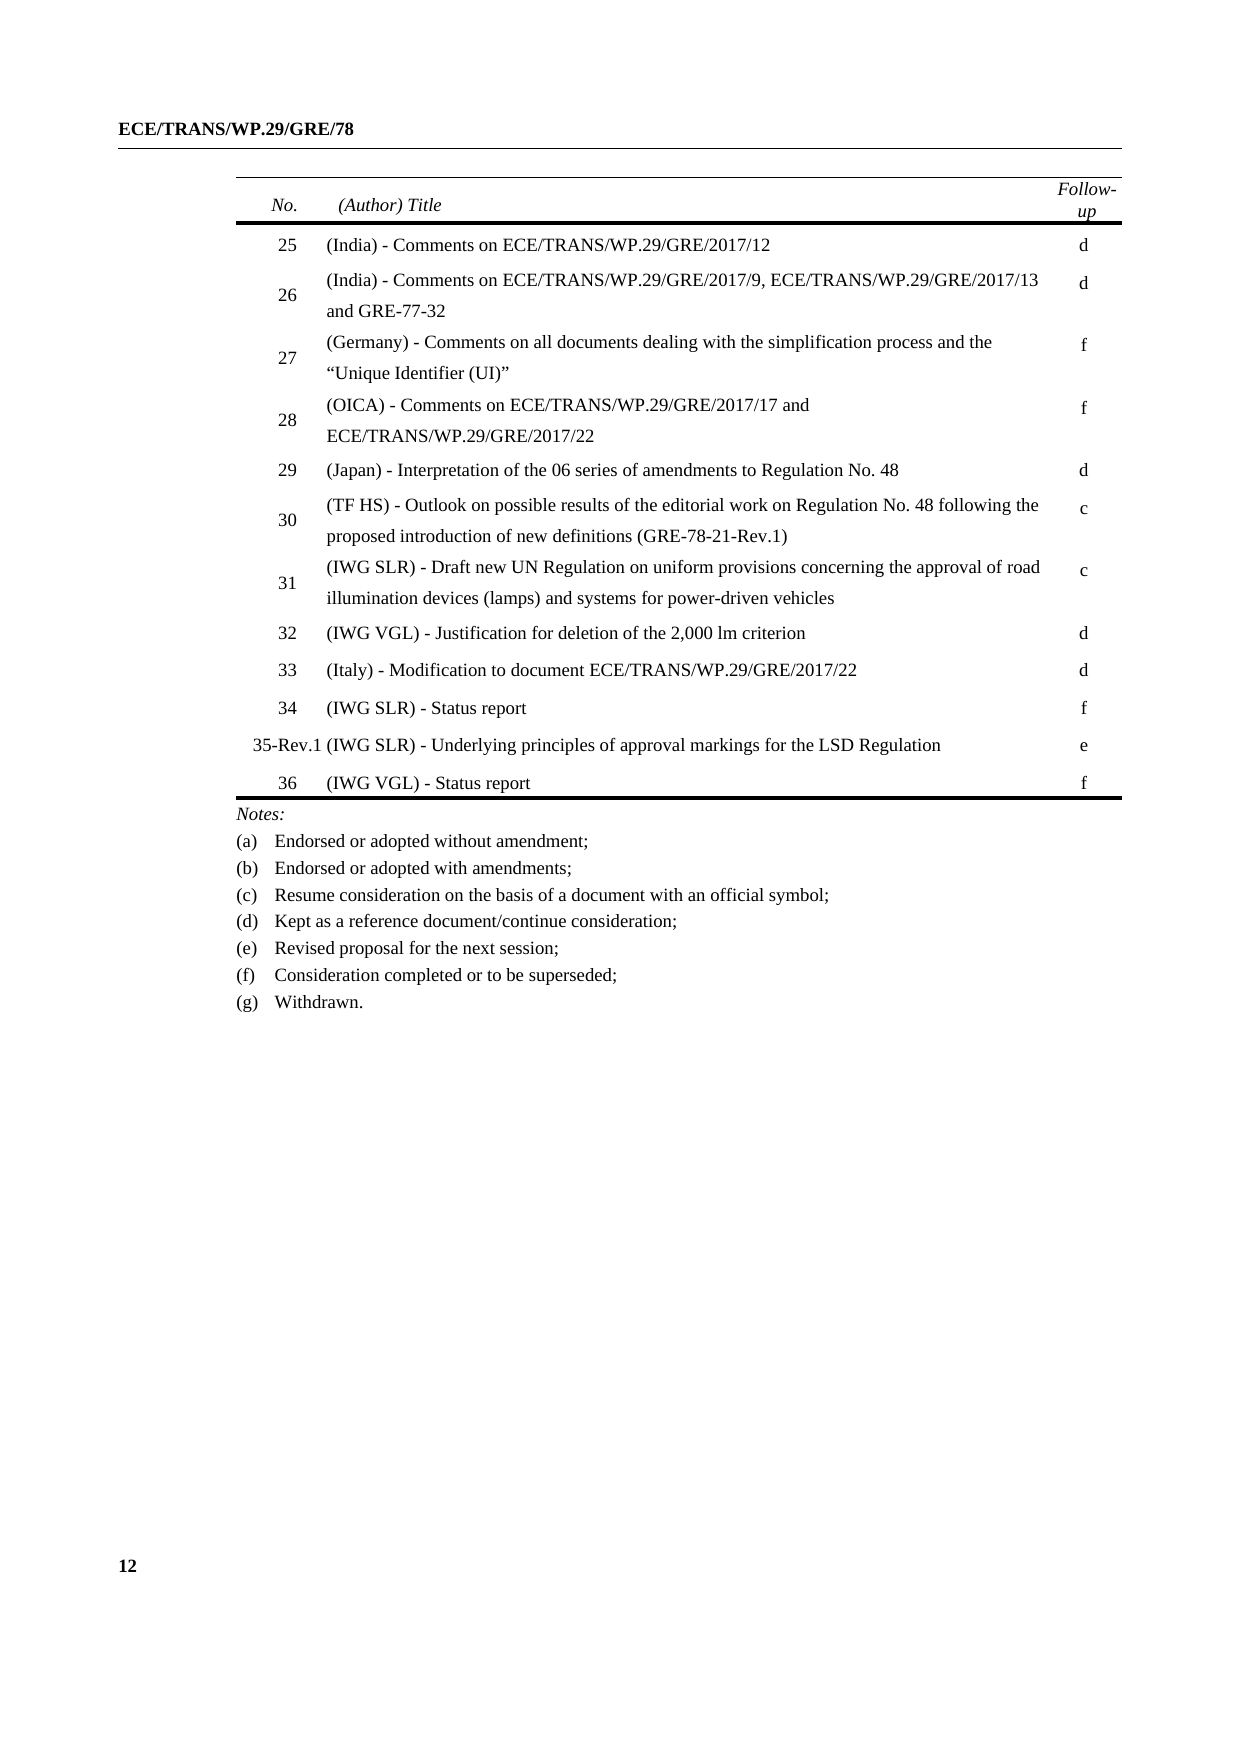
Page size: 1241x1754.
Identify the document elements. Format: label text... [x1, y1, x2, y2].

table_cell 34 [236, 684, 326, 721]
table_header No. [236, 178, 326, 221]
table_cell (Japan) - Interpretation of the 06 series of amendments to Regulation No. 48 [326, 446, 1045, 484]
text (g) Withdrawn. [236, 988, 1122, 1013]
table_cell d [1045, 646, 1122, 684]
table_cell 31 [236, 546, 326, 609]
table_cell (OICA) - Comments on ECE/TRANS/WP.29/GRE/2017/17 and ECE/TRANS/WP.29/GRE/2017/22 [326, 384, 1045, 446]
table_cell e [1045, 721, 1122, 759]
table_cell (Germany) - Comments on all documents dealing with the simplification process and the “Unique Identifier (UI)” [326, 321, 1045, 384]
table_cell 30 [236, 484, 326, 546]
table_cell 29 [236, 446, 326, 484]
text (f) Consideration completed or to be superseded; [236, 961, 1122, 986]
table_header Follow-up [1045, 178, 1122, 221]
table_cell f [1045, 384, 1122, 446]
table_cell d [1045, 225, 1122, 259]
table_cell 27 [236, 321, 326, 384]
table_cell d [1045, 609, 1122, 646]
table_cell 33 [236, 646, 326, 684]
table_cell 28 [236, 384, 326, 446]
table_cell (TF HS) - Outlook on possible results of the editorial work on Regulation No. 48 following the proposed introduction of new definitions (GRE-78-21-Rev.1) [326, 484, 1045, 546]
table_cell 35-Rev.1 [236, 721, 326, 759]
table_cell (IWG VGL) - Justification for deletion of the 2,000 lm criterion [326, 609, 1045, 646]
table_cell c [1045, 484, 1122, 546]
table_cell (India) - Comments on ECE/TRANS/WP.29/GRE/2017/9, ECE/TRANS/WP.29/GRE/2017/13 and GRE-77-32 [326, 259, 1045, 321]
table_cell 36 [236, 759, 326, 796]
table_cell (India) - Comments on ECE/TRANS/WP.29/GRE/2017/12 [326, 225, 1045, 259]
text (e) Revised proposal for the next session; [236, 934, 1122, 959]
table_cell 32 [236, 609, 326, 646]
table_cell (IWG SLR) - Underlying principles of approval markings for the LSD Regulation [326, 721, 1045, 759]
table_cell 26 [236, 259, 326, 321]
table_cell 25 [236, 225, 326, 259]
text (b) Endorsed or adopted with amendments; [236, 853, 1122, 878]
table_cell (Italy) - Modification to document ECE/TRANS/WP.29/GRE/2017/22 [326, 646, 1045, 684]
table_cell (IWG SLR) - Draft new UN Regulation on uniform provisions concerning the approval of road illumination devices (lamps) and systems for power-driven vehicles [326, 546, 1045, 609]
text Notes: [236, 800, 1122, 824]
table_cell c [1045, 546, 1122, 609]
table_cell d [1045, 259, 1122, 321]
text (d) Kept as a reference document/continue consideration; [236, 907, 1122, 932]
table_cell f [1045, 684, 1122, 721]
table_cell d [1045, 446, 1122, 484]
text (c) Resume consideration on the basis of a document with an official symbol; [236, 880, 1122, 905]
text (a) Endorsed or adopted without amendment; [236, 826, 1122, 851]
table_header (Author) Title [326, 178, 1045, 221]
table_cell (IWG VGL) - Status report [326, 759, 1045, 796]
table_cell (IWG SLR) - Status report [326, 684, 1045, 721]
table_cell f [1045, 759, 1122, 796]
table_cell f [1045, 321, 1122, 384]
